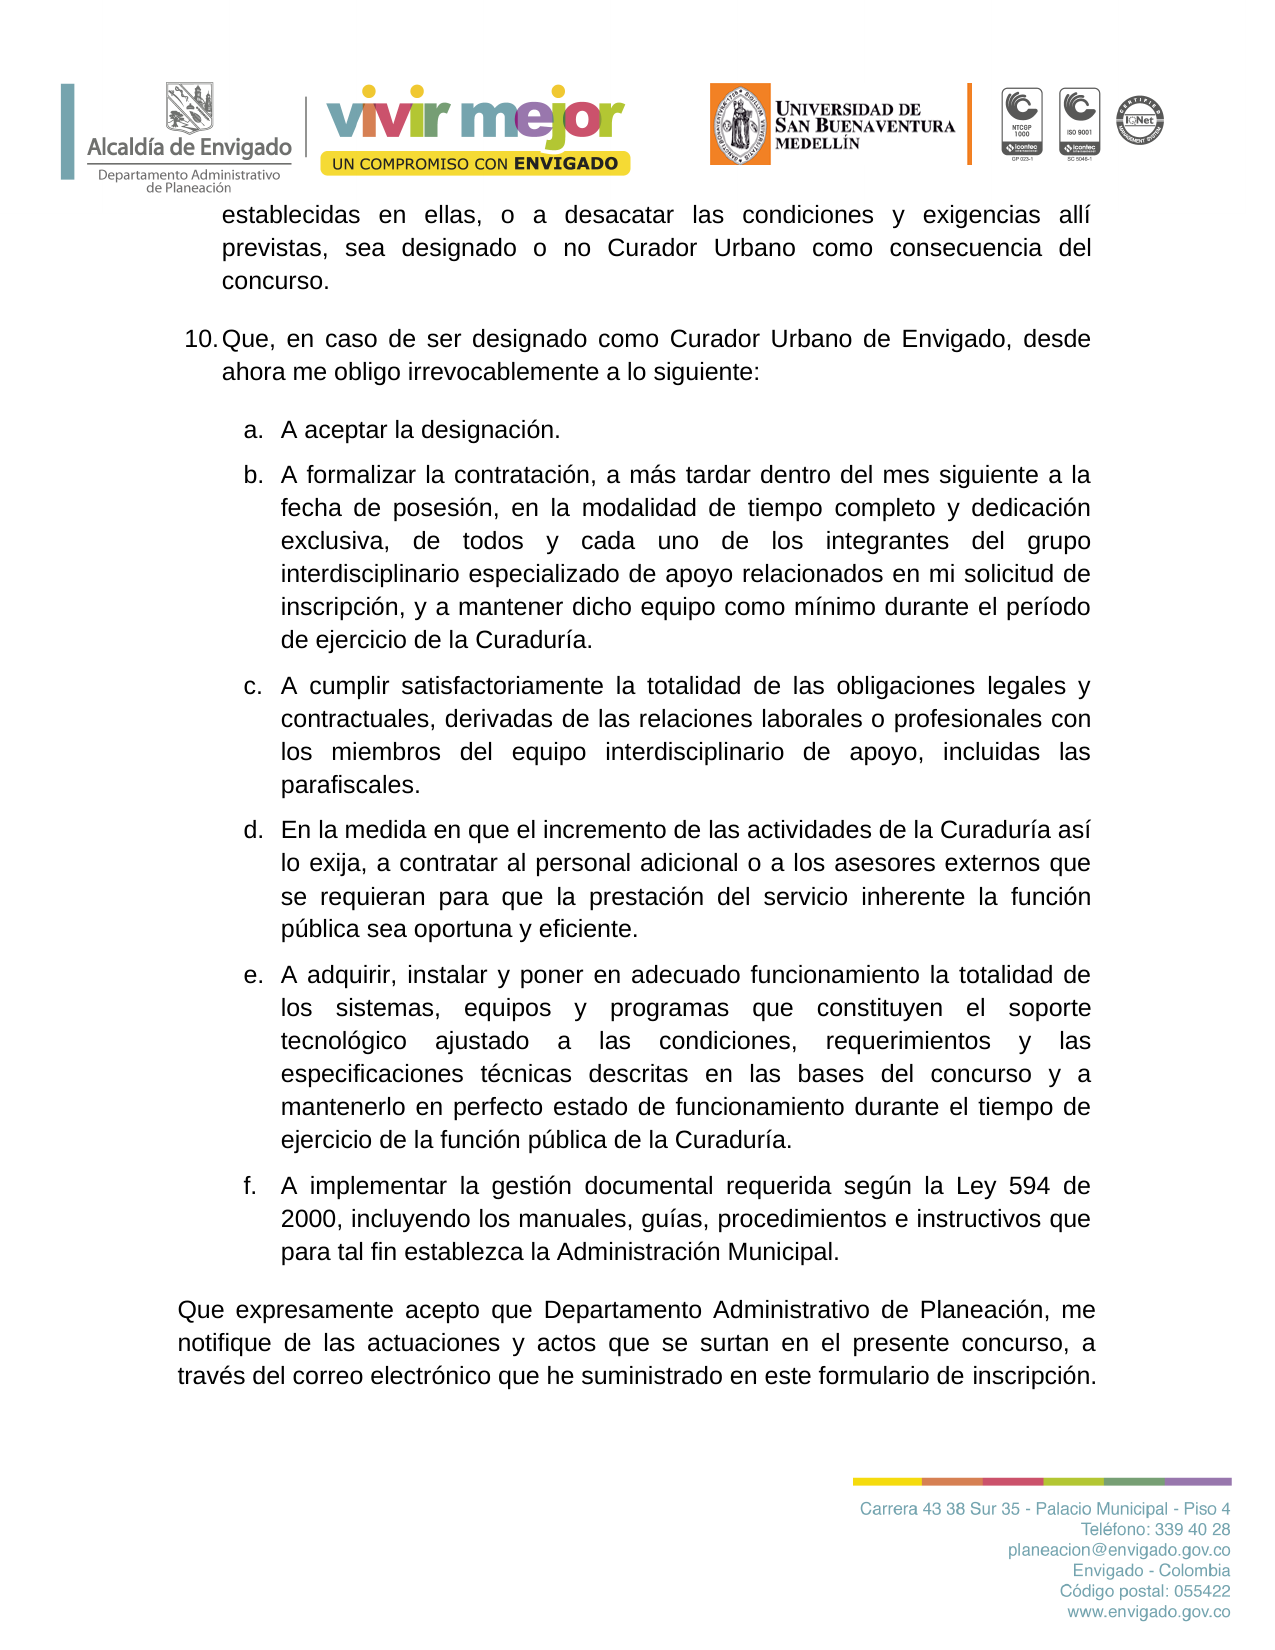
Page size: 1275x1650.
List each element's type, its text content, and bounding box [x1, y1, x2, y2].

list A adquirir, instalar y poner en adecuado funcionamiento la totalidad de los sistemas, equipos y programas que constituyen el soporte tecnológico ajustado a las condiciones, requerimientos y las especificaciones técnicas descritas en las bases del concurso y a mantenerlo en perfecto estado de funcionamiento durante el tiempo de ejercicio de la función pública de la Curaduría. [243, 960, 1092, 1154]
list A implementar la gestión documental requerida según la Ley 594 de 2000, incluyendo los manuales, guías, procedimientos e instructivos que para tal fin establezca la Administración Municipal. [243, 1171, 1092, 1265]
picture [10, 1477, 1275, 1650]
list A formalizar la contratación, a más tardar dentro del mes siguiente a la fecha de posesión, en la modalidad de tiempo completo y dedicación exclusiva, de todos y cada uno de los integrantes del grupo interdisciplinario especializado de apoyo relacionados en mi solicitud de inscripción, y a mantener dicho equipo como mínimo durante el período de ejercicio de la Curaduría. [243, 460, 1092, 654]
list En la medida en que el incremento de las actividades de la Curaduría así lo exija, a contratar al personal adicional o a los asesores externos que se requieran para que la prestación del servicio inherente la función pública sea oportuna y eficiente. [243, 815, 1092, 943]
list Que, en caso de ser designado como Curador Urbano de Envigado, desde ahora me obligo irrevocablemente a lo siguiente: [184, 324, 1093, 385]
text Que expresamente acepto que Departamento Administrativo de Planeación, me notifique de las actuaciones y actos que se surtan en el presente concurso, a través del correo electrónico que he suministrado en este formulario de inscripción. [177, 1295, 1098, 1389]
list A cumplir satisfactoriamente la totalidad de las obligaciones legales y contractuales, derivadas de las relaciones laborales o profesionales con los miembros del equipo interdisciplinario de apoyo, incluidas las parafiscales. [243, 671, 1092, 799]
picture [0, 0, 1246, 214]
list A aceptar la designación. [243, 415, 1092, 443]
